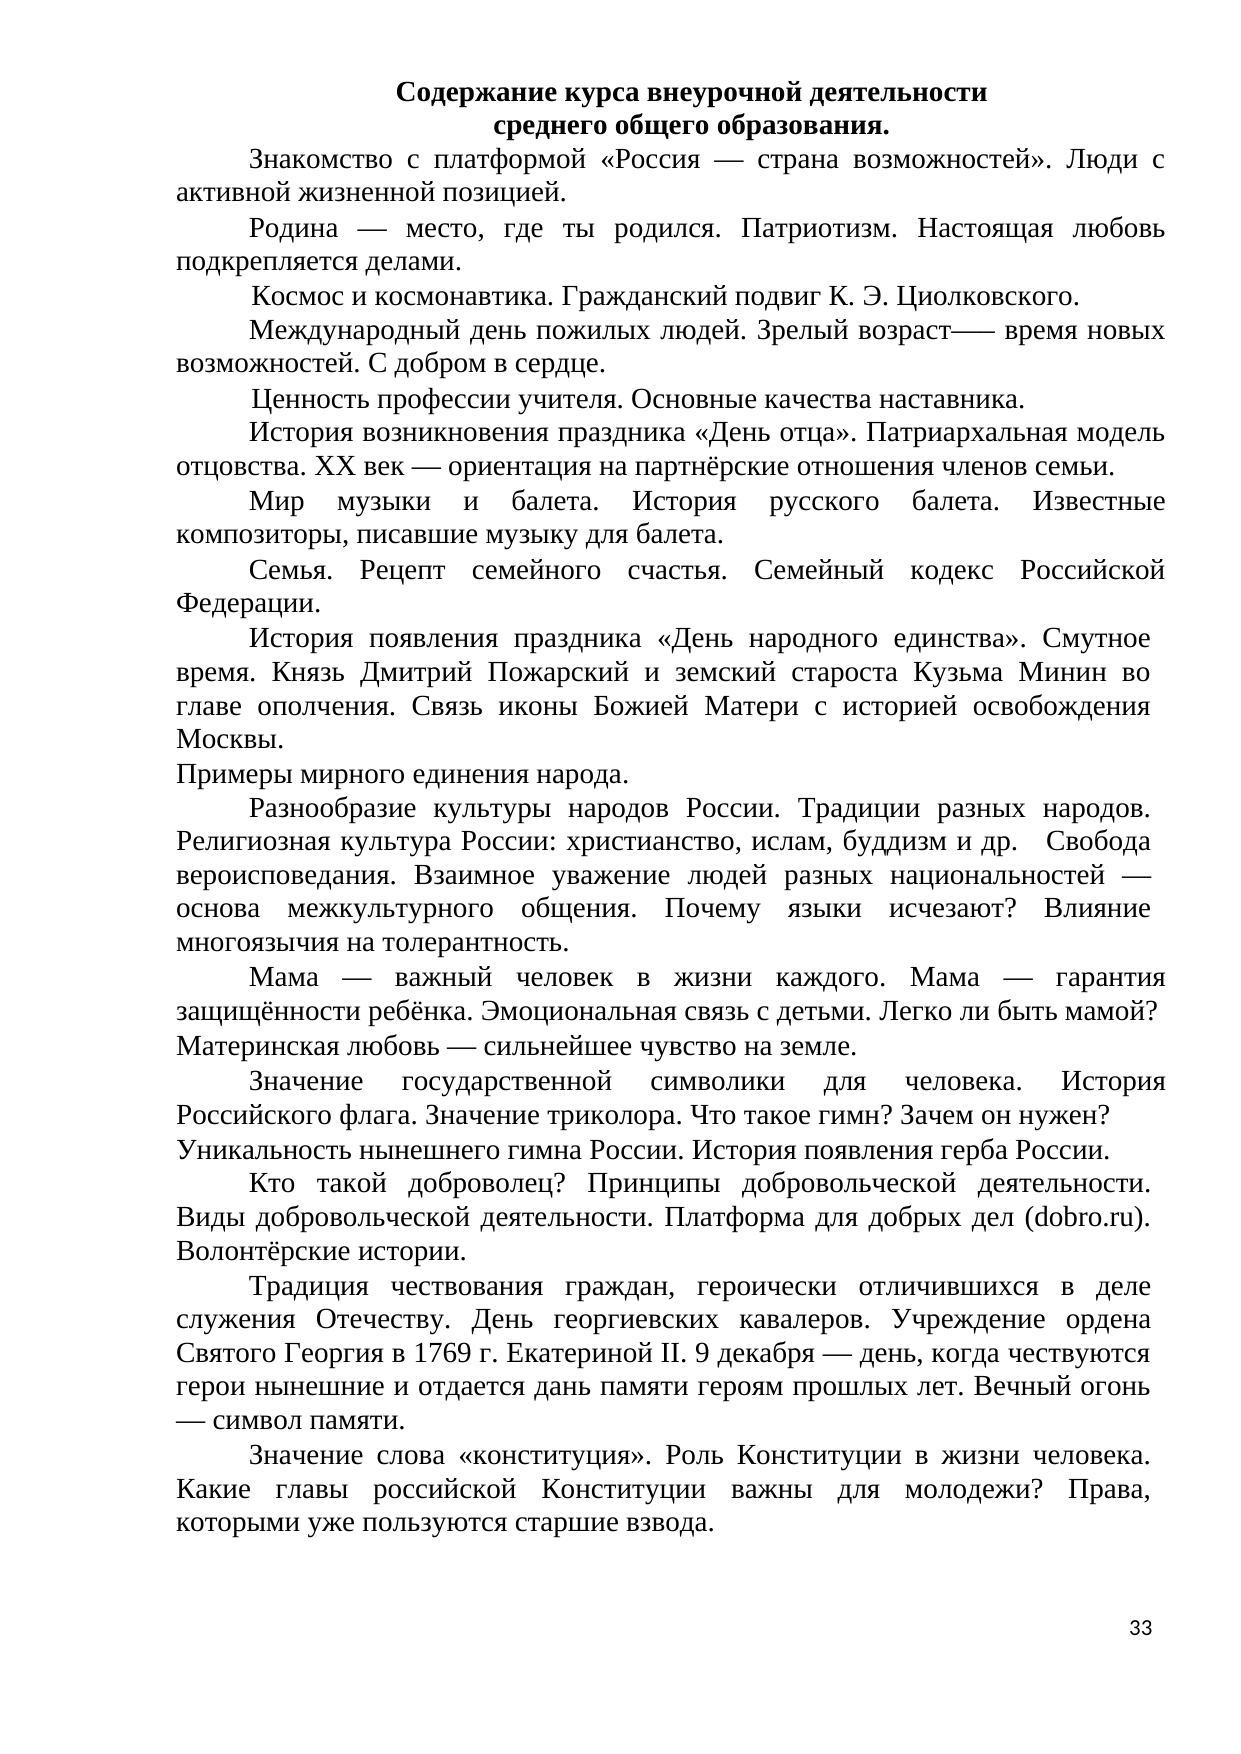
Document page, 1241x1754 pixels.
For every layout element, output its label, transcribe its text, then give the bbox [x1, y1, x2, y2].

text История появления праздника «День народного единства». Смутное время. Князь Дмитрий Пожарский и земский староста Кузьма Минин во главе ополчения. Связь иконы Божией Матери с историей освобождения Москвы. [176, 621, 1151, 755]
text Международный день пожилых людей. Зрелый возраст—– время новых возможностей. С добром в сердце. [176, 312, 1166, 379]
text Материнская любовь — сильнейшее чувство на земле. [176, 1028, 1166, 1062]
text Родина — место, где ты родился. Патриотизм. Настоящая любовь подкрепляется делами. [176, 210, 1166, 277]
text Мир музыки и балета. История русского балета. Известные композиторы, писавшие музыку для балета. [176, 483, 1166, 550]
text Традиция чествования граждан, героически отличившихся в деле служения Отечеству. День георгиевских кавалеров. Учреждение ордена Святого Георгия в 1769 г. Екатериной II. 9 декабря — день, когда чествуются герои нынешние и отдается дань памяти героям прошлых лет. Вечный огонь — символ памяти. [176, 1268, 1152, 1436]
text Уникальность нынешнего гимна России. История появления герба России. [176, 1132, 1166, 1166]
text Кто такой доброволец? Принципы добровольческой деятельности. Виды добровольческой деятельности. Платформа для добрых дел (dobro.ru). Волонтёрские истории. [176, 1166, 1152, 1266]
subtitle Содержание курса внеурочной деятельности [222, 74, 1161, 107]
text Разнообразие культуры народов России. Традиции разных народов. Религиозная культура России: христианство, ислам, буддизм и др. Свобода вероисповедания. Взаимное уважение людей разных национальностей — основа межкультурного общения. Почему языки исчезают? Влияние многоязычия на толерантность. [176, 790, 1152, 958]
text Знакомство с платформой «Россия — страна возможностей». Люди с активной жизненной позицией. [176, 141, 1166, 208]
subtitle среднего общего образования. [222, 107, 1161, 141]
text Значение слова «конституция». Роль Конституции в жизни человека. Какие главы российской Конституции важны для молодежи? Права, которыми уже пользуются старшие взвода. [176, 1437, 1152, 1538]
text Космос и космонавтика. Гражданский подвиг К. Э. Циолковского. [177, 278, 1154, 312]
text Мама — важный человек в жизни каждого. Мама — гарантия защищённости ребёнка. Эмоциональная связь с детьми. Легко ли быть мамой? [176, 959, 1166, 1026]
text Ценность профессии учителя. Основные качества наставника. [251, 381, 1166, 414]
text Семья. Рецепт семейного счастья. Семейный кодекс Российской Федерации. [176, 552, 1166, 619]
text Примеры мирного единения народа. [176, 756, 1166, 790]
text История возникновения праздника «День отца». Патриархальная модель отцовства. XX век — ориентация на партнёрские отношения членов семьи. [176, 414, 1166, 481]
text Значение государственной символики для человека. История Российского флага. Значение триколора. Что такое гимн? Зачем он нужен? [176, 1063, 1166, 1130]
